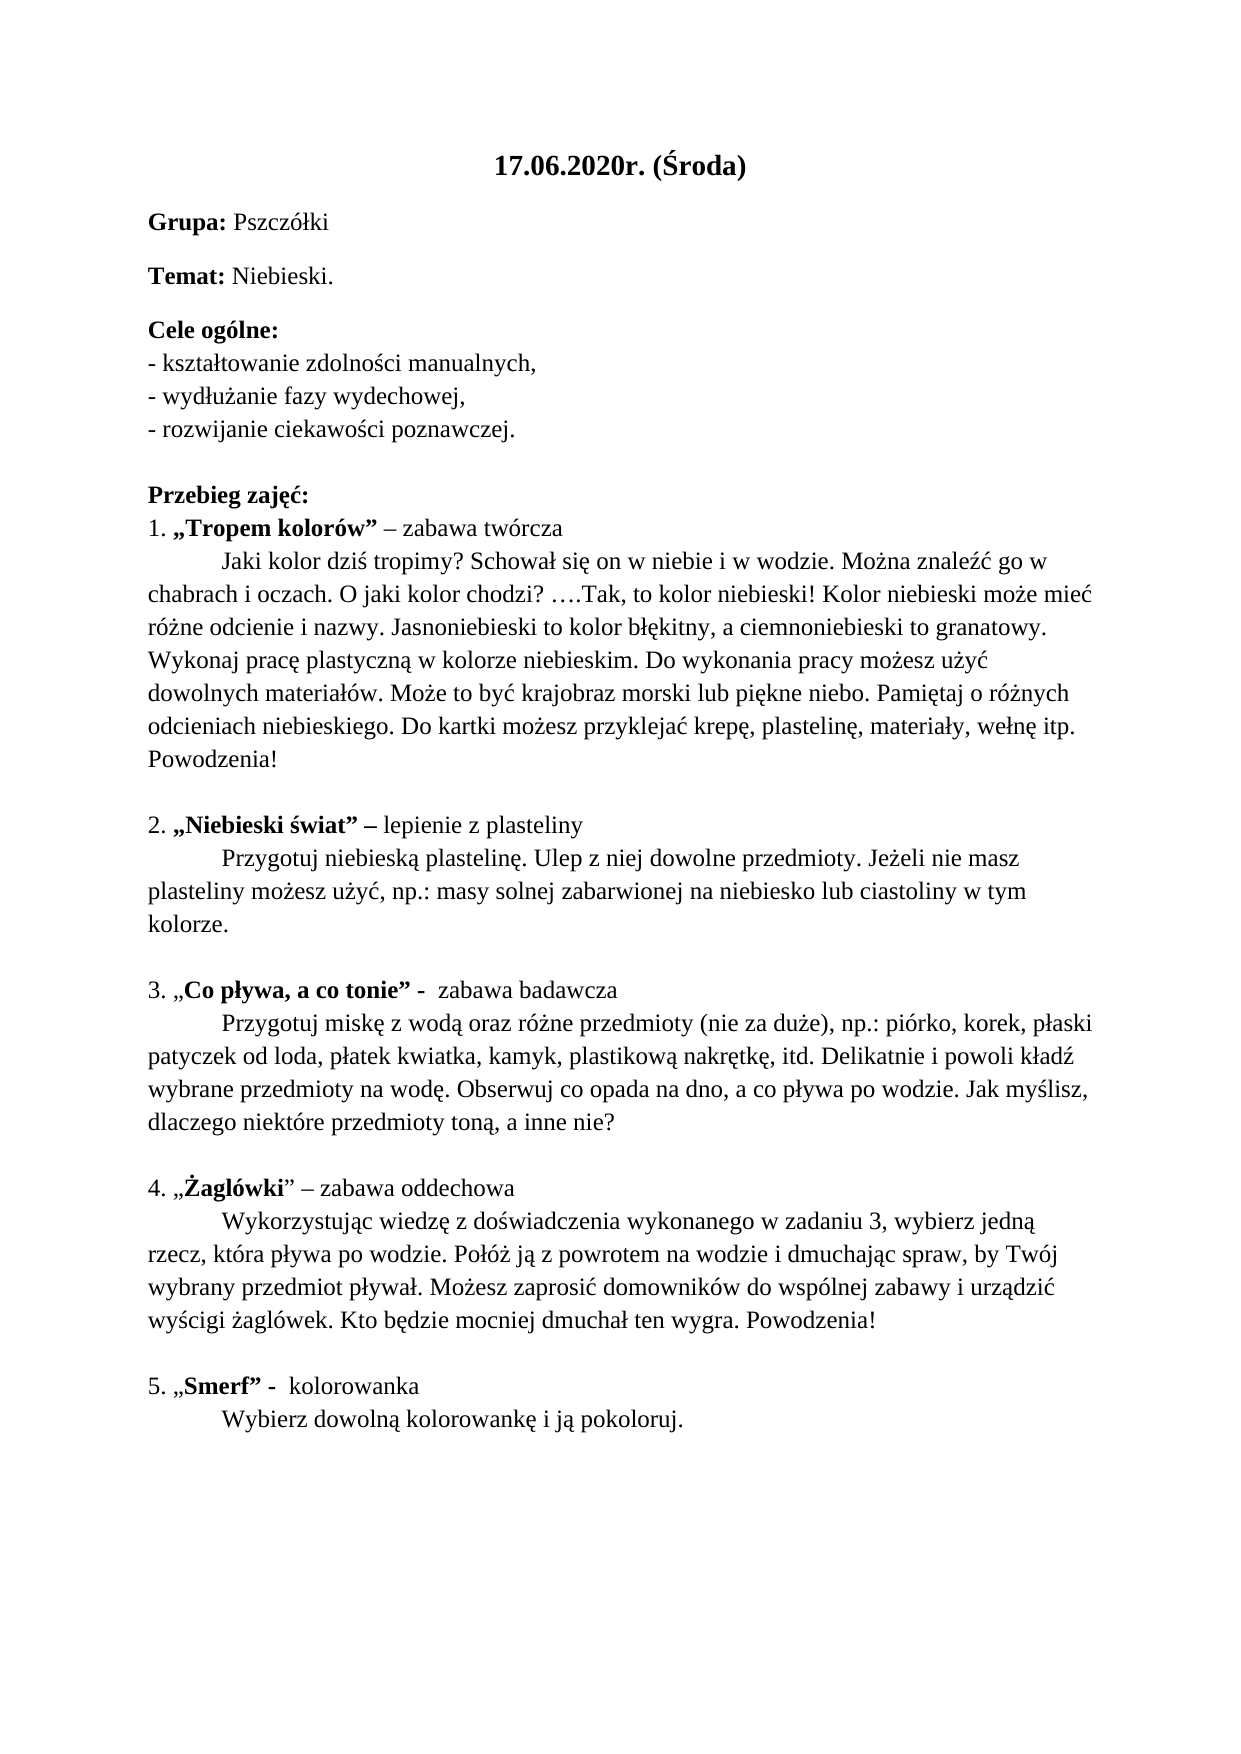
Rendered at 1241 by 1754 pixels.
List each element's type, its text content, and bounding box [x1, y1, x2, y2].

text Cele ogólne: [148, 315, 1093, 343]
text Wybierz dowolną kolorowankę i ją pokoloruj. [148, 1404, 1093, 1433]
text - wydłużanie fazy wydechowej, [148, 381, 1093, 409]
text Jaki kolor dziś tropimy? Schował się on w niebie i w wodzie. Można znaleźć go w chabrach i oczach. O jaki kolor chodzi? ….Tak, to kolor niebieski! Kolor niebieski może mieć różne odcienie i nazwy. Jasnoniebieski to kolor błękitny, a ciemnoniebieski to granatowy. Wykonaj pracę plastyczną w kolorze niebieskim. Do wykonania pracy możesz użyć dowolnych materiałów. Może to być krajobraz morski lub piękne niebo. Pamiętaj o różnych odcieniach niebieskiego. Do kartki możesz przyklejać krepę, plastelinę, materiały, wełnę itp. Powodzenia! [148, 546, 1093, 773]
text Temat: Niebieski. [148, 261, 1093, 289]
text 2. „Niebieski świat” – lepienie z plasteliny [148, 810, 1093, 839]
text Przygotuj miskę z wodą oraz różne przedmioty (nie za duże), np.: piórko, korek, płaski patyczek od loda, płatek kwiatka, kamyk, plastikową nakrętkę, itd. Delikatnie i powoli kładź wybrane przedmioty na wodę. Obserwuj co opada na dno, a co pływa po wodzie. Jak myślisz, dlaczego niektóre przedmioty toną, a inne nie? [148, 1008, 1093, 1136]
text - rozwijanie ciekawości poznawczej. [148, 414, 1093, 442]
text Grupa: Pszczółki [148, 207, 1093, 236]
text Przygotuj niebieską plastelinę. Ulep z niej dowolne przedmioty. Jeżeli nie masz plasteliny możesz użyć, np.: masy solnej zabarwionej na niebiesko lub ciastoliny w tym kolorze. [148, 843, 1093, 938]
text 1. „Tropem kolorów” – zabawa twórcza [148, 513, 1093, 542]
text 17.06.2020r. (Środa) [148, 148, 1093, 181]
text 3. „Co pływa, a co tonie” - zabawa badawcza [148, 975, 1093, 1004]
text - kształtowanie zdolności manualnych, [148, 348, 1093, 376]
text 4. „Żaglówki” – zabawa oddechowa [148, 1173, 1093, 1202]
text 5. „Smerf” - kolorowanka [148, 1371, 1093, 1400]
text Wykorzystując wiedzę z doświadczenia wykonanego w zadaniu 3, wybierz jedną rzecz, która pływa po wodzie. Połóż ją z powrotem na wodzie i dmuchając spraw, by Twój wybrany przedmiot pływał. Możesz zaprosić domowników do wspólnej zabawy i urządzić wyścigi żaglówek. Kto będzie mocniej dmuchał ten wygra. Powodzenia! [148, 1206, 1093, 1334]
text Przebieg zajęć: [148, 480, 1093, 508]
